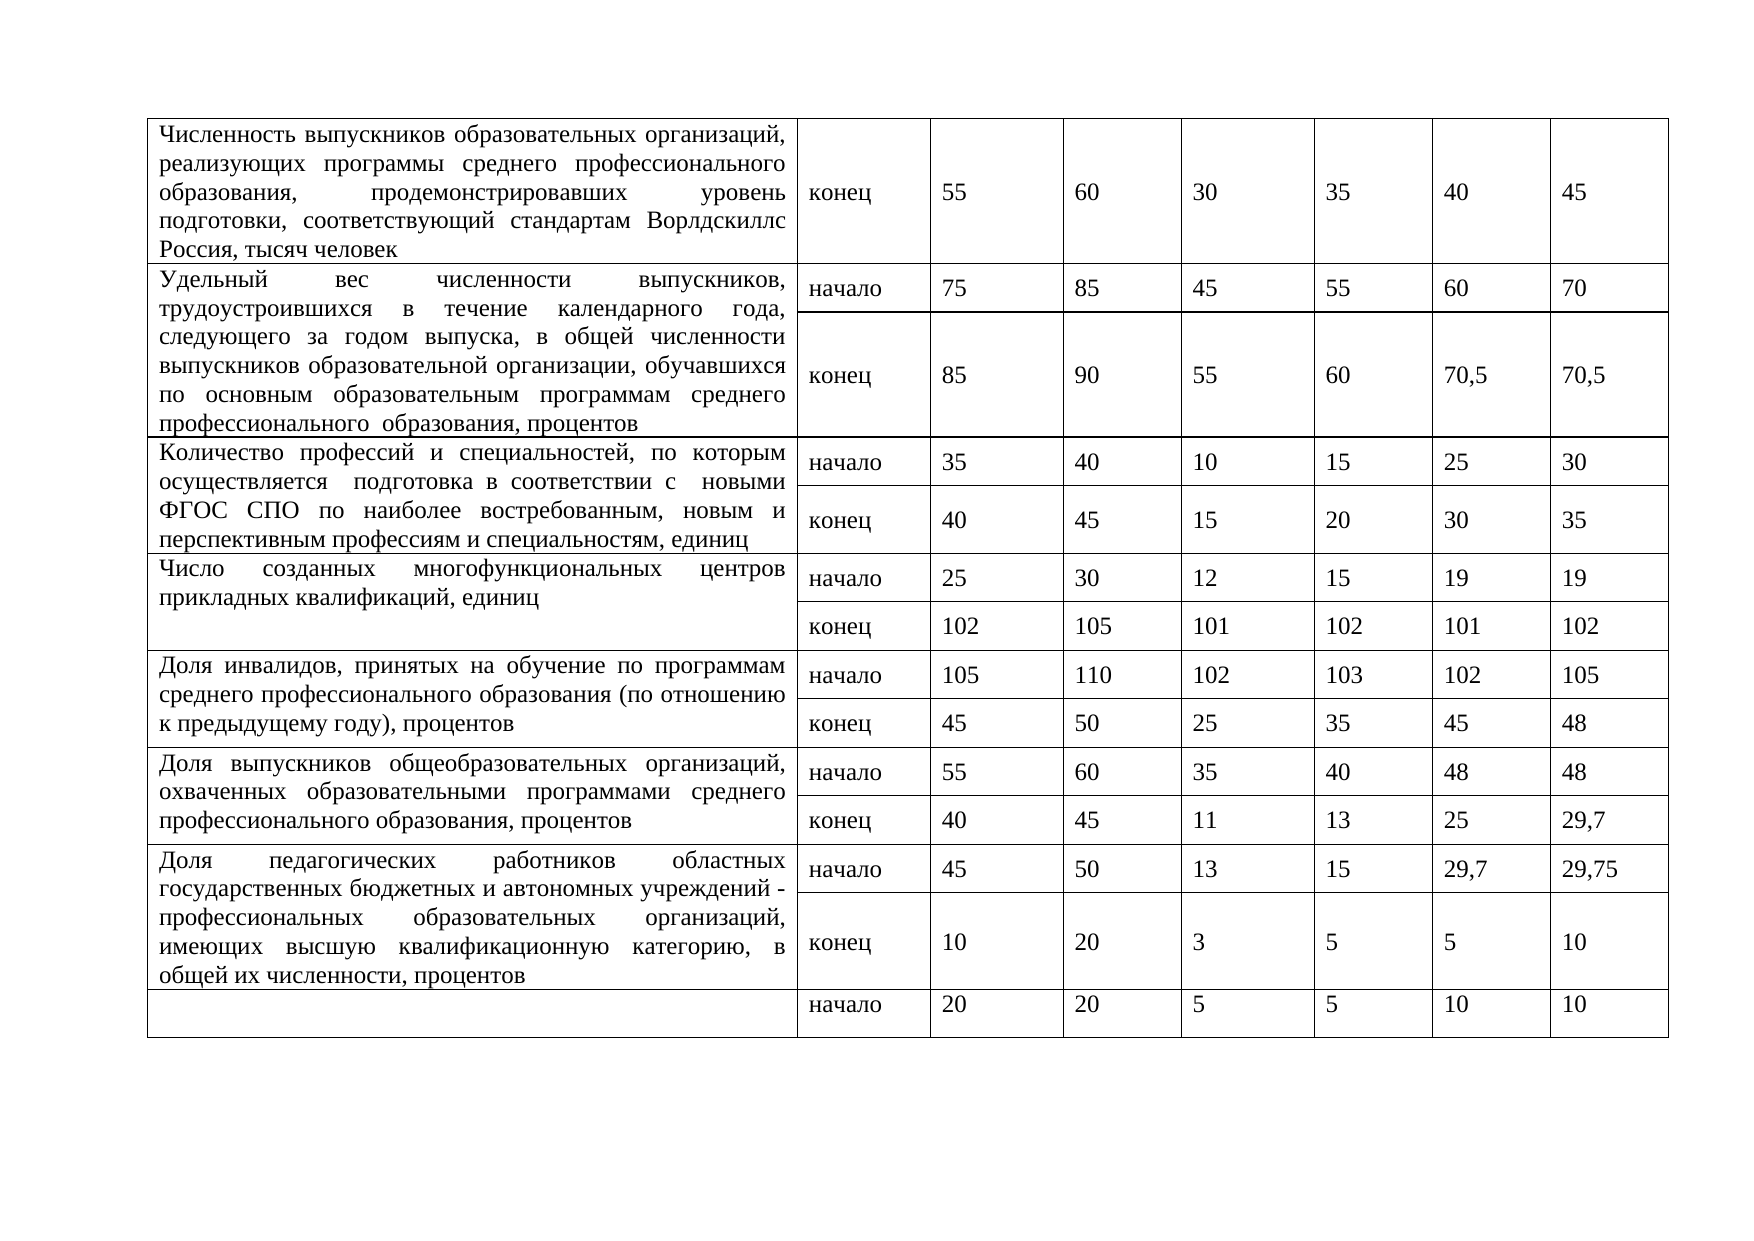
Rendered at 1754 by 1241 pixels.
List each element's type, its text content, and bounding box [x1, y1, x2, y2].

table_cell 25 [1433, 438, 1550, 485]
table_cell 15 [1315, 845, 1432, 892]
table_cell 29,75 [1551, 845, 1668, 892]
table_cell 90 [1064, 313, 1181, 436]
table_cell 45 [1182, 264, 1314, 311]
table_cell 29,7 [1433, 845, 1550, 892]
table_cell 110 [1064, 651, 1181, 698]
table_cell 15 [1315, 554, 1432, 601]
table_cell 35 [931, 438, 1063, 485]
table_cell начало [798, 554, 930, 601]
table_cell Доля педагогических работников областных государственных бюджетных и автономных учреждений - профессиональных образовательных организаций, имеющих высшую квалификационную категорию, в общей их численности, процентов [148, 845, 797, 988]
table_cell 19 [1551, 554, 1668, 601]
table_cell Удельный вес численности выпускников, трудоустроившихся в течение календарного года, следующего за годом выпуска, в общей численности выпускников образовательной организации, обучавшихся по основным образовательным программам среднего профессионального образования, процентов [148, 264, 797, 436]
table_cell 5 [1315, 893, 1432, 988]
table_cell 10 [1551, 893, 1668, 988]
table_cell 45 [1064, 486, 1181, 552]
table_cell 5 [1182, 990, 1314, 1037]
table_cell 10 [1182, 438, 1314, 485]
table_cell 105 [1064, 602, 1181, 649]
table_cell 70,5 [1433, 313, 1550, 436]
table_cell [148, 990, 797, 1037]
table_cell 13 [1315, 796, 1432, 844]
table_cell конец [798, 486, 930, 552]
table_cell 15 [1315, 438, 1432, 485]
table_cell 35 [1182, 748, 1314, 795]
table_cell 25 [1433, 796, 1550, 844]
table_cell 105 [931, 651, 1063, 698]
table_cell 35 [1315, 699, 1432, 747]
table_cell 20 [1064, 893, 1181, 988]
table_cell 40 [931, 486, 1063, 552]
table_cell 48 [1551, 748, 1668, 795]
table_cell 48 [1433, 748, 1550, 795]
table_cell начало [798, 651, 930, 698]
table_cell Число созданных многофункциональных центров прикладных квалификаций, единиц [148, 554, 797, 649]
table_cell начало [798, 264, 930, 311]
table_cell начало [798, 748, 930, 795]
table_cell 75 [931, 264, 1063, 311]
table_cell 55 [1182, 313, 1314, 436]
table_cell конец [798, 796, 930, 844]
table_cell 105 [1551, 651, 1668, 698]
table_cell Доля выпускников общеобразовательных организаций, охваченных образовательными программами среднего профессионального образования, процентов [148, 748, 797, 844]
table_cell 60 [1064, 748, 1181, 795]
table_cell 35 [1551, 486, 1668, 552]
table_cell 102 [1433, 651, 1550, 698]
table_cell 102 [1551, 602, 1668, 649]
table_cell 103 [1315, 651, 1432, 698]
table_cell 48 [1551, 699, 1668, 747]
table_cell 25 [931, 554, 1063, 601]
table_cell 10 [1551, 990, 1668, 1037]
table_cell 10 [931, 893, 1063, 988]
table_cell 20 [1064, 990, 1181, 1037]
table_cell 101 [1433, 602, 1550, 649]
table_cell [148, 119, 797, 263]
table_cell конец [798, 893, 930, 988]
table_cell 55 [931, 748, 1063, 795]
table_cell 55 [1315, 264, 1432, 311]
table_cell 70,5 [1551, 313, 1668, 436]
table_cell 102 [1315, 602, 1432, 649]
table_cell 85 [1064, 264, 1181, 311]
table_cell 12 [1182, 554, 1314, 601]
table_cell 40 [931, 796, 1063, 844]
table_cell 5 [1433, 893, 1550, 988]
table_cell 50 [1064, 845, 1181, 892]
table_cell 102 [1182, 651, 1314, 698]
table_cell 40 [1433, 119, 1550, 263]
table_cell 45 [931, 845, 1063, 892]
table_cell 45 [1551, 119, 1668, 263]
table_cell 10 [1433, 990, 1550, 1037]
table_cell 55 [931, 119, 1063, 263]
table_cell 25 [1182, 699, 1314, 747]
table_cell 13 [1182, 845, 1314, 892]
table_cell конец [798, 699, 930, 747]
table_cell 45 [1064, 796, 1181, 844]
table_cell 15 [1182, 486, 1314, 552]
table_cell 19 [1433, 554, 1550, 601]
table_cell начало [798, 438, 930, 485]
table_cell 40 [1315, 748, 1432, 795]
table_cell 3 [1182, 893, 1314, 988]
table_cell 29,7 [1551, 796, 1668, 844]
table_cell 102 [931, 602, 1063, 649]
table_cell конец [798, 602, 930, 649]
table_cell 11 [1182, 796, 1314, 844]
table_cell 101 [1182, 602, 1314, 649]
table_cell 30 [1551, 438, 1668, 485]
table_cell 45 [1433, 699, 1550, 747]
table_cell Доля инвалидов, принятых на обучение по программам среднего профессионального образования (по отношению к предыдущему году), процентов [148, 651, 797, 747]
table_cell 60 [1433, 264, 1550, 311]
table_cell Количество профессий и специальностей, по которым осуществляется подготовка в соответствии с новыми ФГОС СПО по наиболее востребованным, новым и перспективным профессиям и специальностям, единиц [148, 438, 797, 552]
table_cell 85 [931, 313, 1063, 436]
table_cell 30 [1064, 554, 1181, 601]
table_cell 30 [1182, 119, 1314, 263]
table_cell 30 [1433, 486, 1550, 552]
table_cell 40 [1064, 438, 1181, 485]
table_cell 5 [1315, 990, 1432, 1037]
table_cell 45 [931, 699, 1063, 747]
table_cell начало [798, 845, 930, 892]
table_cell 20 [931, 990, 1063, 1037]
table_cell конец [798, 313, 930, 436]
table_cell 70 [1551, 264, 1668, 311]
table_cell начало [798, 990, 930, 1037]
table_cell 50 [1064, 699, 1181, 747]
table_cell 60 [1315, 313, 1432, 436]
table_cell 60 [1064, 119, 1181, 263]
table_cell конец [798, 119, 930, 263]
table_cell 35 [1315, 119, 1432, 263]
table_cell 20 [1315, 486, 1432, 552]
